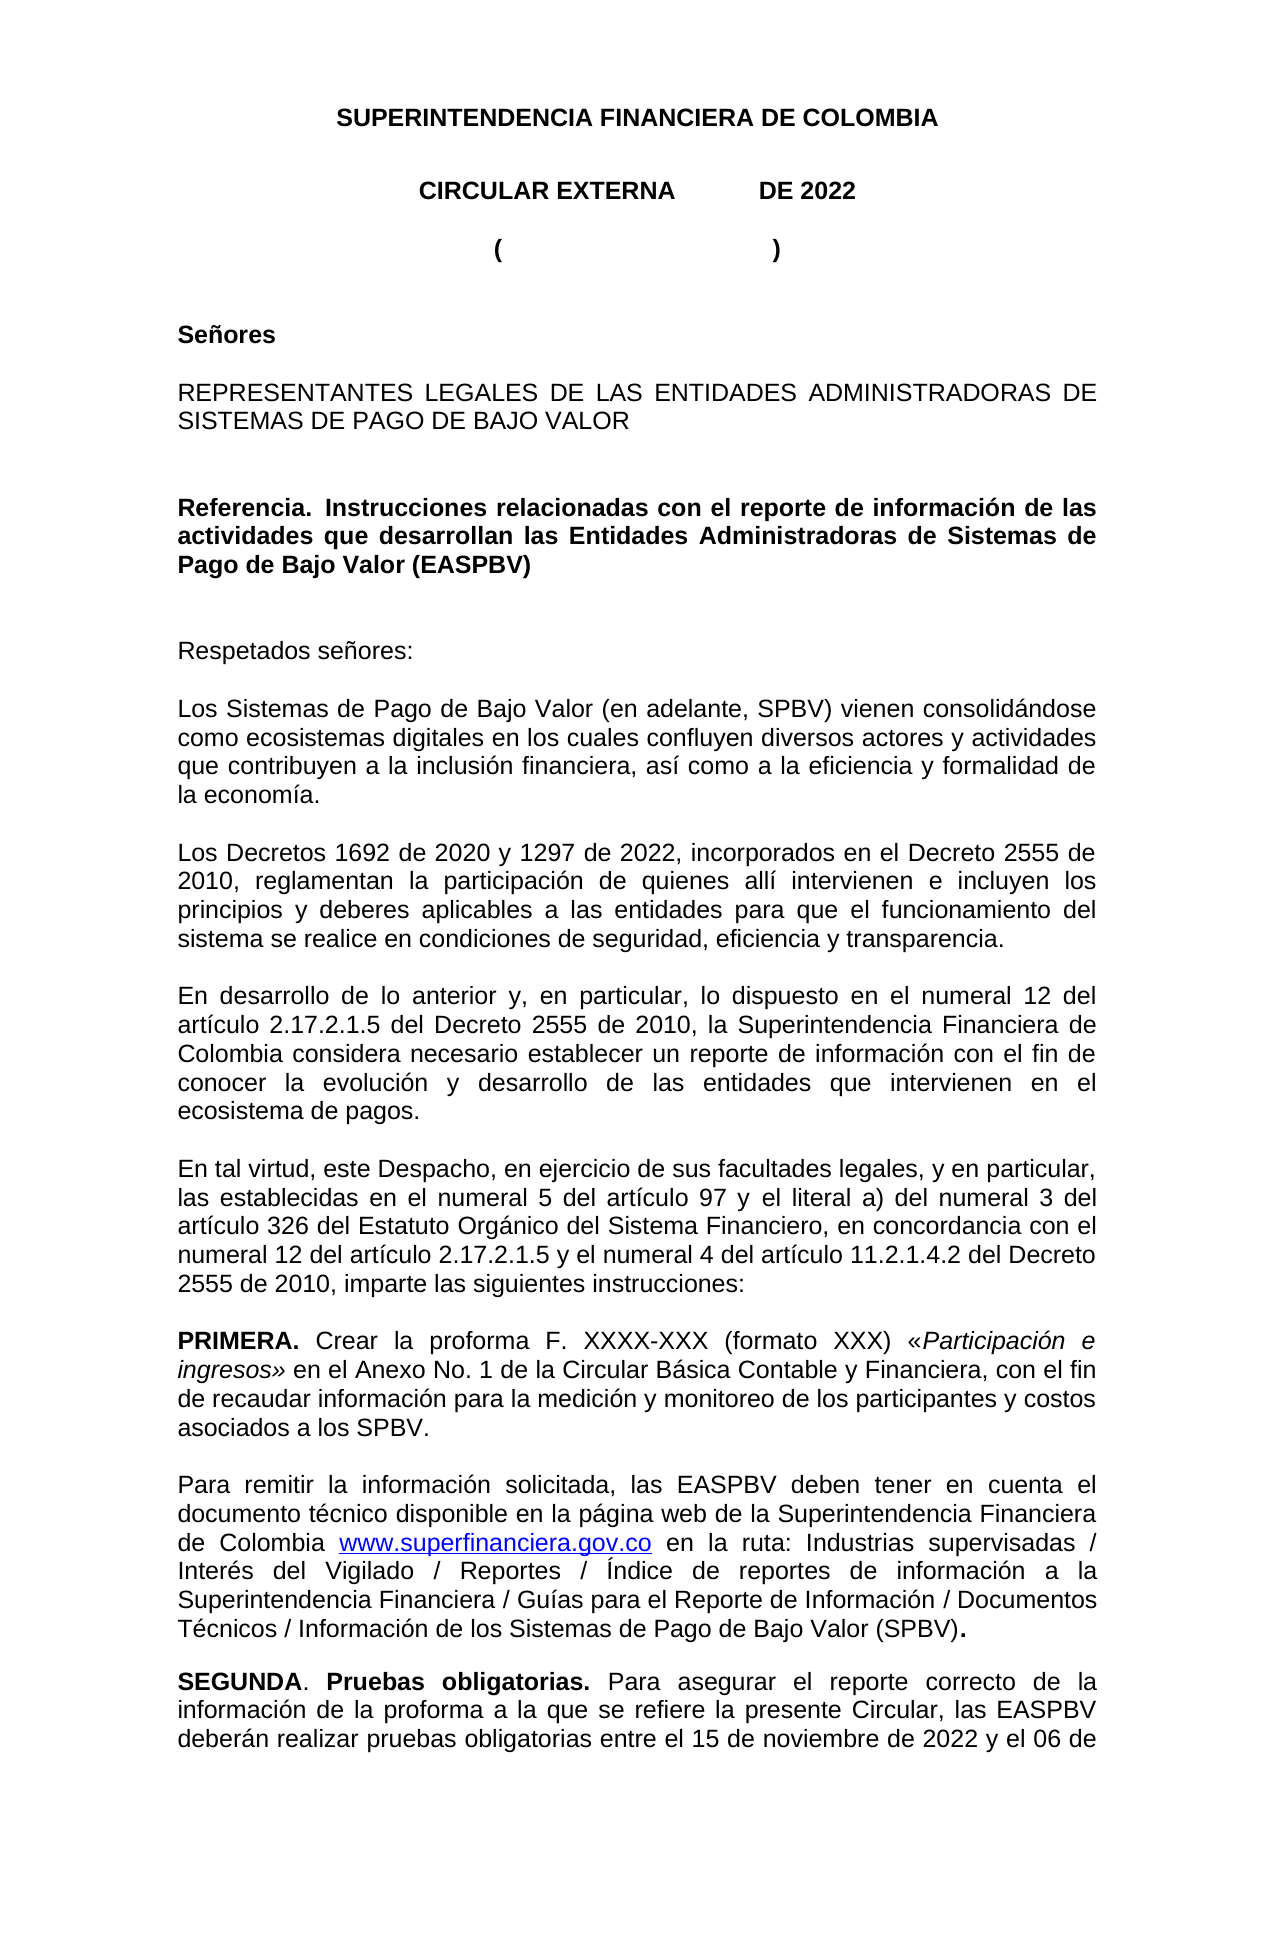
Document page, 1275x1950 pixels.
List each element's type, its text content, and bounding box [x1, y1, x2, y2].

text Respetados señores: [177, 636, 1098, 665]
text En desarrollo de lo anterior y, en particular, lo dispuesto en el numeral 12 del artículo 2.17.2.1.5 del Decreto 2555 de 2010, la Superintendencia Financiera de Colombia considera necesario establecer un reporte de información con el fin de conocer la evolución y desarrollo de las entidades que intervienen en el ecosistema de pagos. [177, 981, 1098, 1125]
text PRIMERA. Crear la proforma F. XXXX-XXX (formato XXX) «Participación e ingresos» en el Anexo No. 1 de la Circular Básica Contable y Financiera, con el fin de recaudar información para la medición y monitoreo de los participantes y costos asociados a los SPBV. [177, 1326, 1098, 1441]
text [177, 1667, 1098, 1753]
text Referencia. Instrucciones relacionadas con el reporte de información de las actividades que desarrollan las Entidades Administradoras de Sistemas de Pago de Bajo Valor (EASPBV) [177, 493, 1098, 579]
text CIRCULAR EXTERNA DE 2022 [177, 176, 1098, 205]
text Los Decretos 1692 de 2020 y 1297 de 2022, incorporados en el Decreto 2555 de 2010, reglamentan la participación de quienes allí intervienen e incluyen los principios y deberes aplicables a las entidades para que el funcionamiento del sistema se realice en condiciones de seguridad, eficiencia y transparencia. [177, 838, 1098, 953]
text Los Sistemas de Pago de Bajo Valor (en adelante, SPBV) vienen consolidándose como ecosistemas digitales en los cuales confluyen diversos actores y actividades que contribuyen a la inclusión financiera, así como a la eficiencia y formalidad de la economía. [177, 694, 1098, 809]
text En tal virtud, este Despacho, en ejercicio de sus facultades legales, y en particular, las establecidas en el numeral 5 del artículo 97 y el literal a) del numeral 3 del artículo 326 del Estatuto Orgánico del Sistema Financiero, en concordancia con el numeral 12 del artículo 2.17.2.1.5 y el numeral 4 del artículo 11.2.1.4.2 del Decreto 2555 de 2010, imparte las siguientes instrucciones: [177, 1154, 1098, 1298]
text ( ) [177, 234, 1098, 263]
text Señores [177, 320, 1098, 349]
text REPRESENTANTES LEGALES DE LAS ENTIDADES ADMINISTRADORAS DE SISTEMAS DE PAGO DE BAJO VALOR [177, 378, 1098, 435]
text Para remitir la información solicitada, las EASPBV deben tener en cuenta el documento técnico disponible en la página web de la Superintendencia Financiera de Colombia www.superfinanciera.gov.co en la ruta: Industrias supervisadas / Interés del Vigilado / Reportes / Índice de reportes de información a la Superintendencia Financiera / Guías para el Reporte de Información / Documentos Técnicos / Información de los Sistemas de Pago de Bajo Valor (SPBV). [177, 1470, 1098, 1643]
